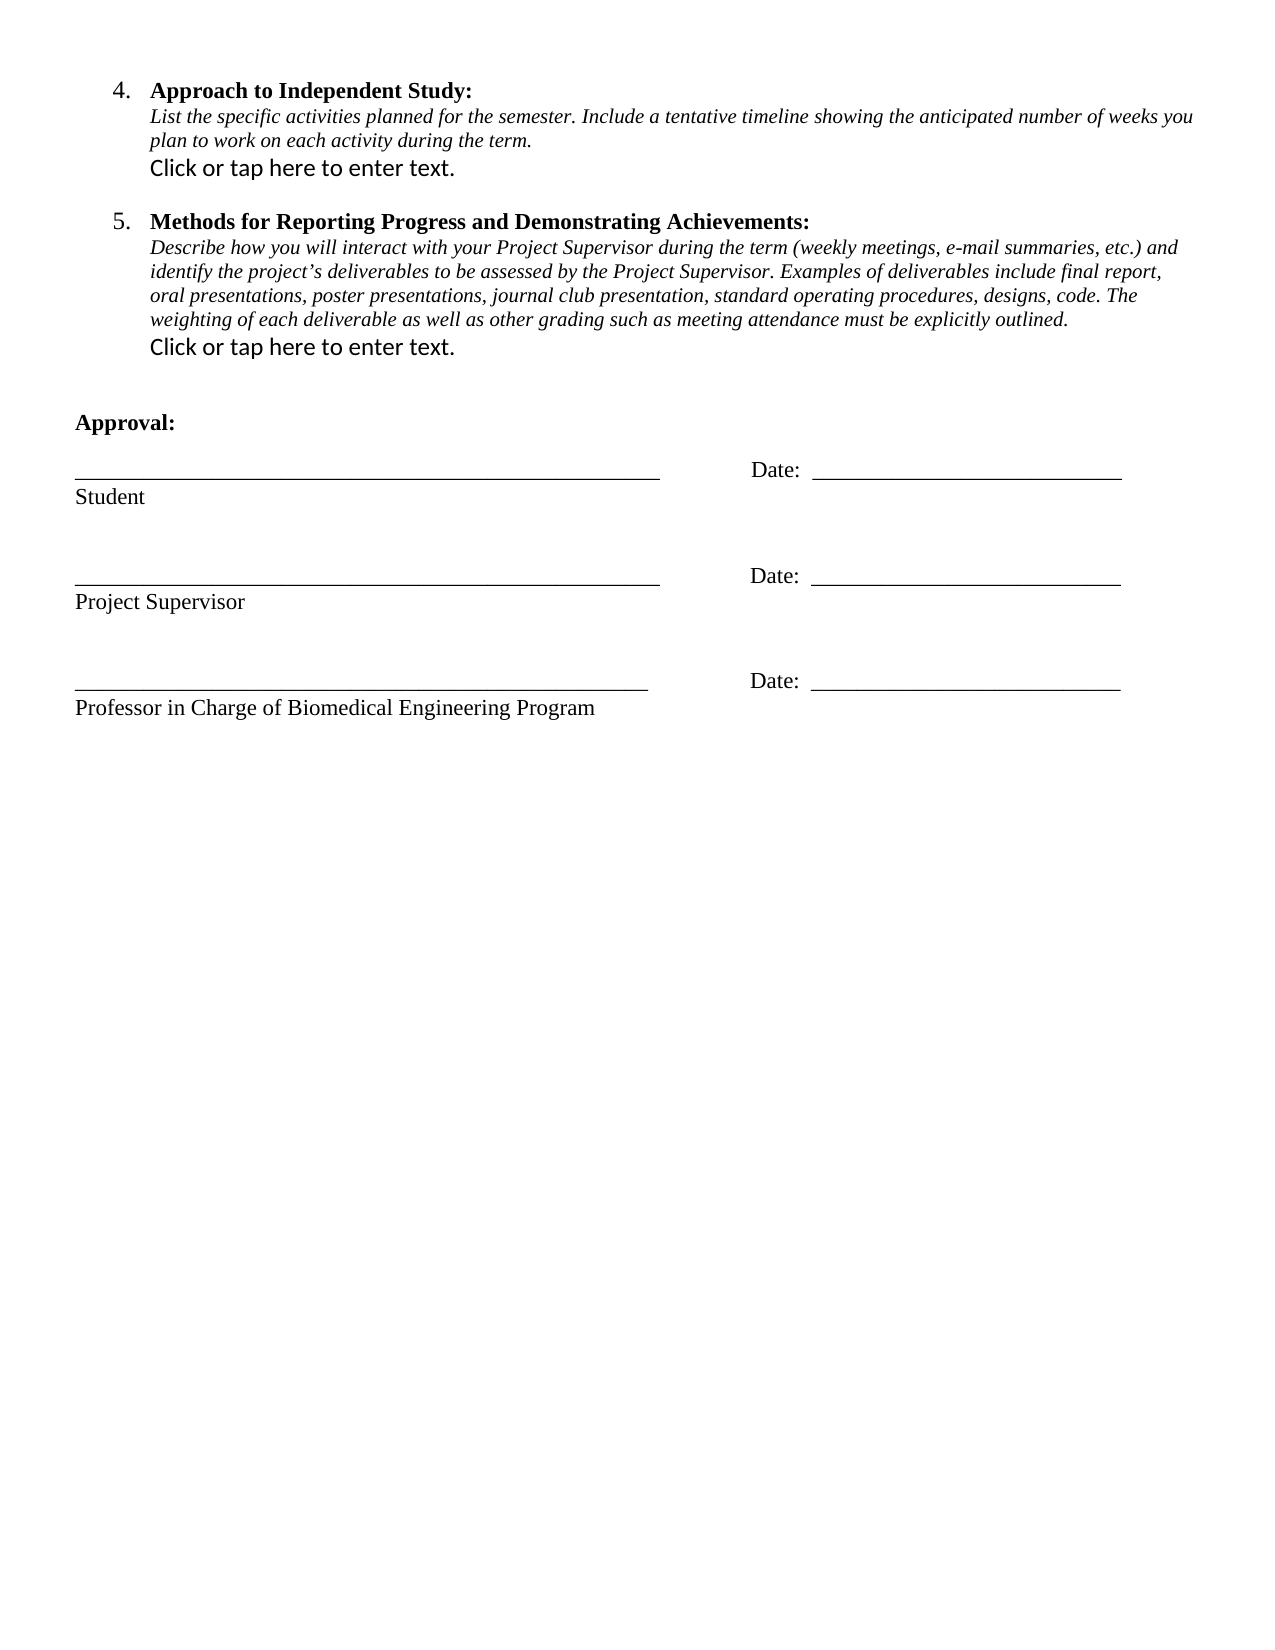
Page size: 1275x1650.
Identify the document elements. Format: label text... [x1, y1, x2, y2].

text Project Supervisor [75, 588, 1200, 614]
text List the specific activities planned for the semester. Include a tentative timeline showing the anticipated number of weeks you plan to work on each activity during the term. [150, 104, 1200, 152]
list Methods for Reporting Progress and Demonstrating Achievements: [112, 206, 1200, 235]
list Approach to Independent Study: [112, 75, 1200, 104]
text Describe how you will interact with your Project Supervisor during the term (weekly meetings, e-mail summaries, etc.) and identify the project’s deliverables to be assessed by the Project Supervisor. Examples of deliverables include final report, oral presentations, poster presentations, journal club presentation, standard operating procedures, designs, code. The weighting of each deliverable as well as other grading such as meeting attendance must be explicitly outlined. [150, 235, 1200, 331]
text Student [75, 483, 1200, 509]
text Professor in Charge of Biomedical Engineering Program [75, 693, 1200, 720]
text ___________________________________________________ Date: ___________________________ [75, 456, 1200, 483]
text __________________________________________________ Date: ___________________________ [75, 667, 1200, 693]
text Approval: [75, 409, 1200, 436]
text ___________________________________________________ Date: ___________________________ [75, 562, 1200, 588]
